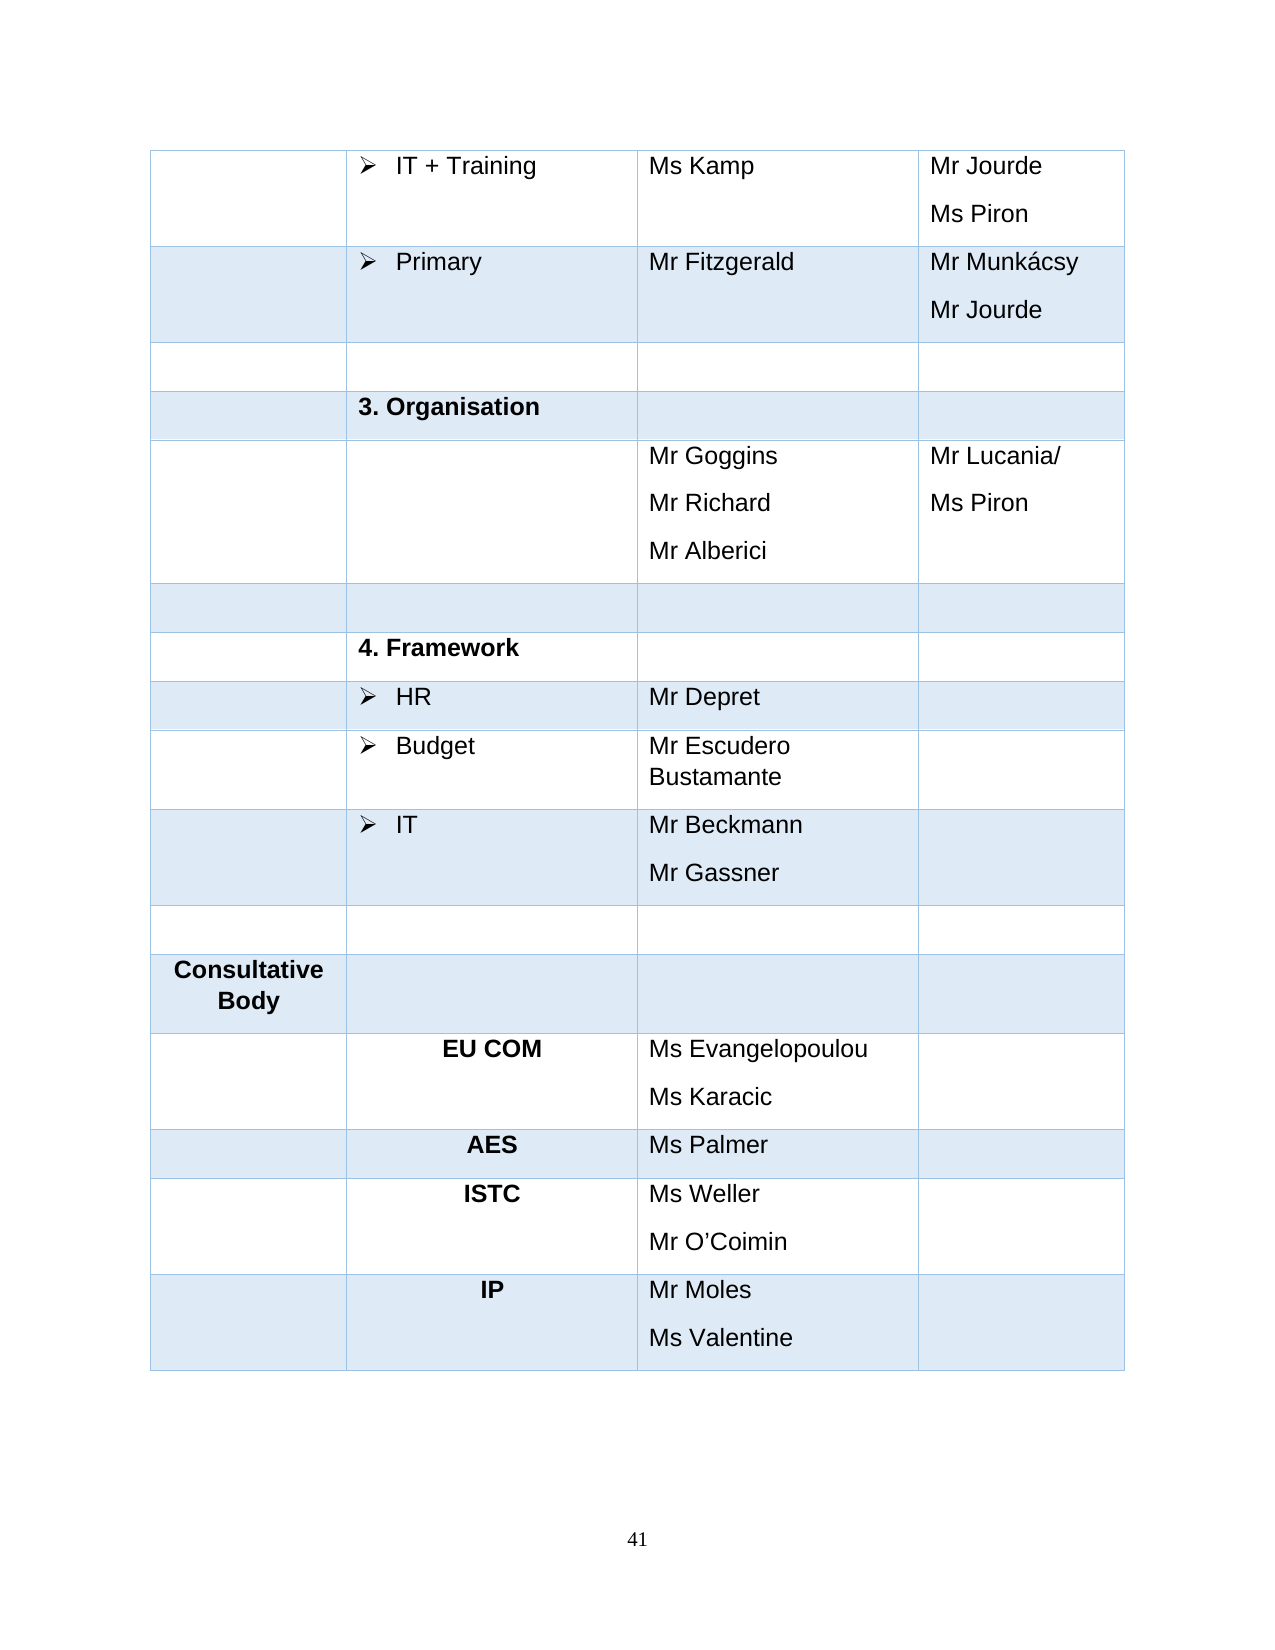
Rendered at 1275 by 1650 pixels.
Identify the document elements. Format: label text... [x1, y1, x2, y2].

table_cell [638, 584, 918, 632]
table_cell [151, 633, 346, 681]
table_cell [919, 392, 1124, 439]
table_cell [151, 1275, 346, 1370]
table_cell [638, 343, 918, 391]
table_cell [919, 1130, 1124, 1178]
table_cell Consultative Body [151, 955, 346, 1033]
table_cell HR [347, 682, 637, 729]
table_cell Mr Fitzgerald [638, 247, 918, 342]
table_cell Ms Weller Mr O’Coimin [638, 1179, 918, 1274]
table_cell Mr Munkácsy Mr Jourde [919, 247, 1124, 342]
table_cell [151, 1034, 346, 1129]
table_cell [638, 906, 918, 954]
table_cell [347, 343, 637, 391]
table_cell Mr Moles Ms Valentine [638, 1275, 918, 1370]
table_cell [919, 1179, 1124, 1274]
table_cell IP [347, 1275, 637, 1370]
table_cell [919, 731, 1124, 809]
table_cell [919, 906, 1124, 954]
table_cell [347, 955, 637, 1033]
table_cell [347, 906, 637, 954]
table_cell [919, 1034, 1124, 1129]
table_cell [151, 1130, 346, 1178]
table_cell Mr Jourde Ms Piron [919, 151, 1124, 246]
table_cell [919, 955, 1124, 1033]
table_cell Mr Lucania/ Ms Piron [919, 441, 1124, 583]
table_cell [151, 731, 346, 809]
table_cell [638, 633, 918, 681]
table_cell [151, 151, 346, 246]
table_cell [151, 810, 346, 905]
table_cell [638, 392, 918, 439]
table_cell IT + Training [347, 151, 637, 246]
table_cell Budget [347, 731, 637, 809]
table_cell Ms Evangelopoulou Ms Karacic [638, 1034, 918, 1129]
table_cell Mr Depret [638, 682, 918, 729]
table_cell [151, 1179, 346, 1274]
table_cell Ms Kamp [638, 151, 918, 246]
table_cell 4. Framework [347, 633, 637, 681]
table_cell [919, 633, 1124, 681]
table_cell [919, 343, 1124, 391]
table_cell [347, 441, 637, 583]
table_cell [151, 247, 346, 342]
table_cell [919, 584, 1124, 632]
table_cell [151, 441, 346, 583]
table_cell Mr Beckmann Mr Gassner [638, 810, 918, 905]
table_cell Mr Goggins Mr Richard Mr Alberici [638, 441, 918, 583]
table_cell [151, 392, 346, 439]
table_cell 3. Organisation [347, 392, 637, 439]
table_cell [151, 584, 346, 632]
table_cell [151, 682, 346, 729]
table_cell [638, 955, 918, 1033]
table_cell [347, 584, 637, 632]
table_cell EU COM [347, 1034, 637, 1129]
table_cell [919, 682, 1124, 729]
table_cell Ms Palmer [638, 1130, 918, 1178]
table_cell [919, 810, 1124, 905]
table_cell AES [347, 1130, 637, 1178]
table_cell [919, 1275, 1124, 1370]
table_cell [151, 343, 346, 391]
table_cell IT [347, 810, 637, 905]
table_cell ISTC [347, 1179, 637, 1274]
table_cell Mr Escudero Bustamante [638, 731, 918, 809]
table_cell Primary [347, 247, 637, 342]
table_cell [151, 906, 346, 954]
